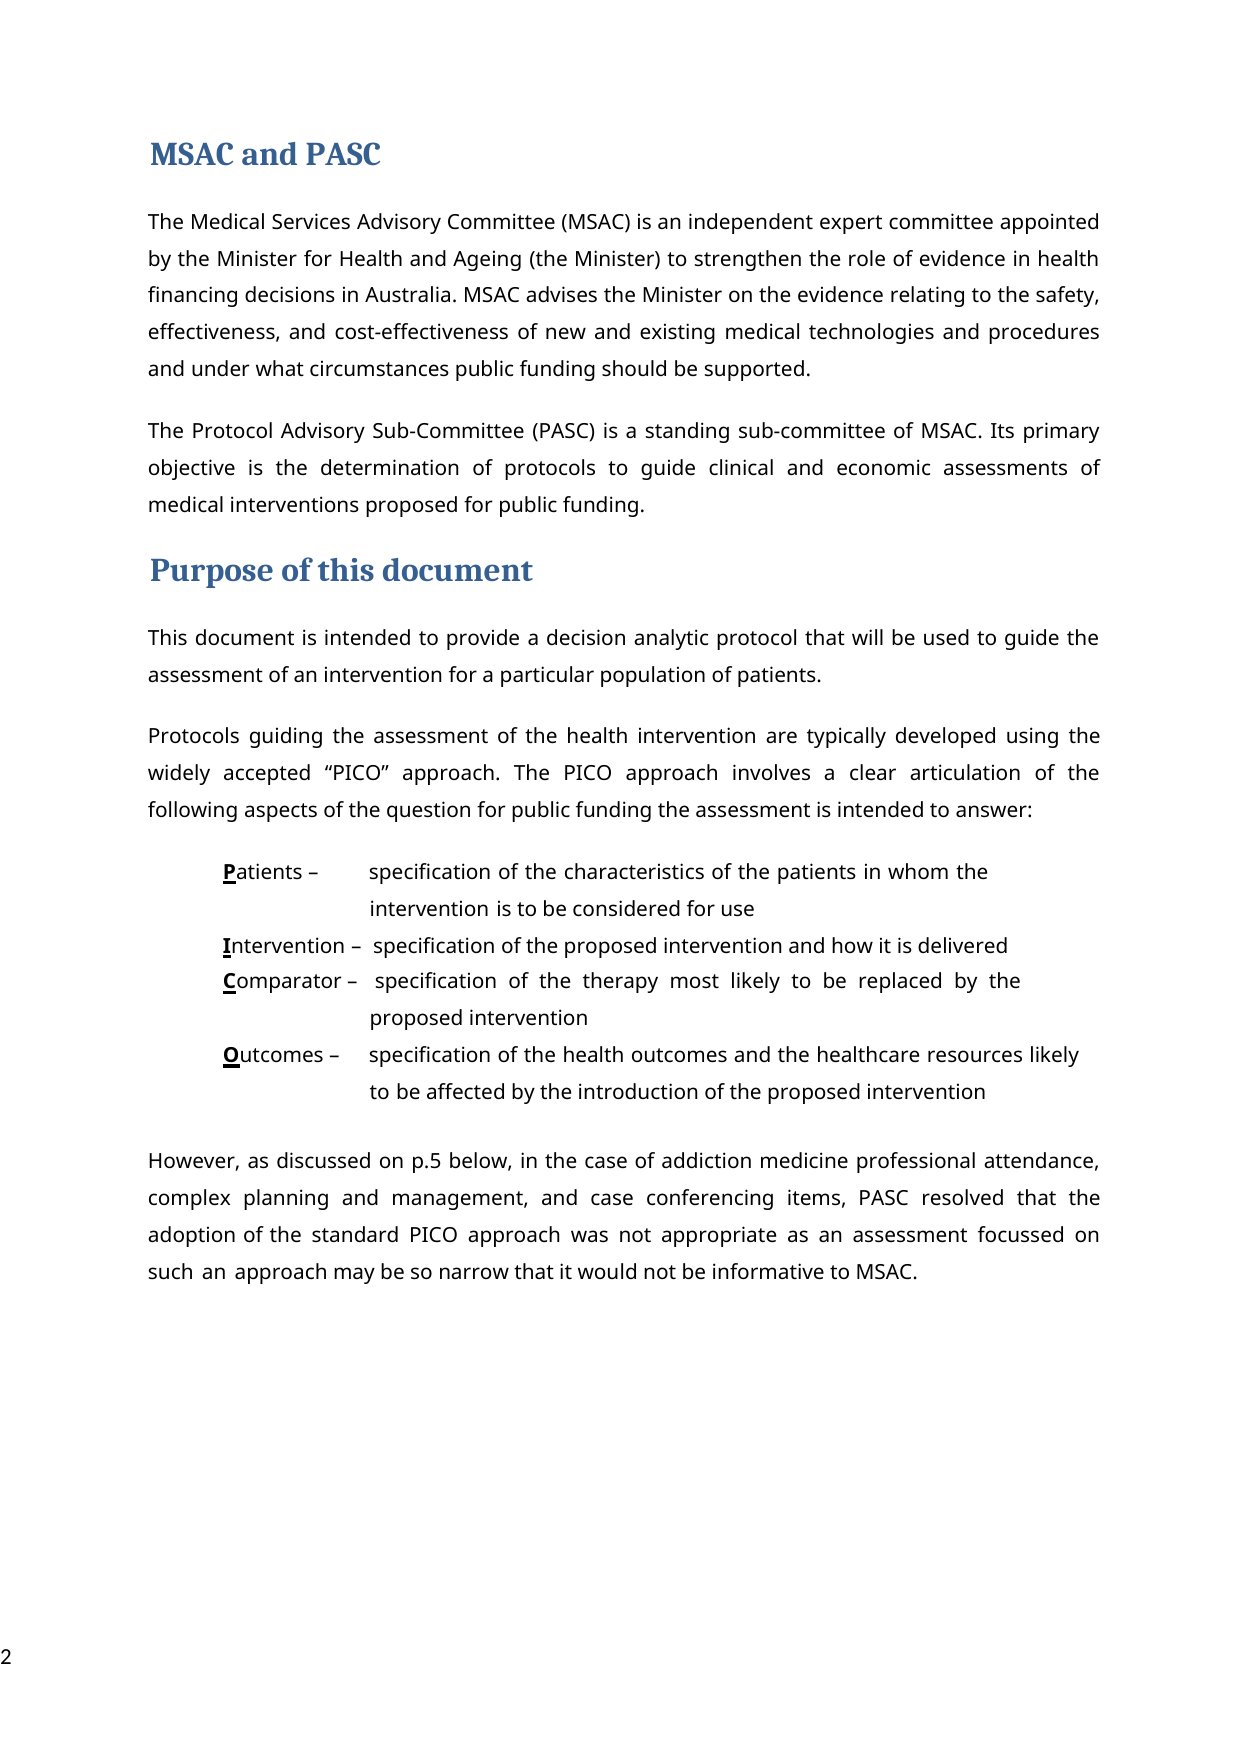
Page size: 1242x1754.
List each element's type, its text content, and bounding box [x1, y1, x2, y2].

text This document is intended to provide a decision analytic protocol that will be used to guide the assessment of an intervention for a particular population of patients. [148, 623, 1100, 688]
subtitle Purpose of this document [150, 552, 1242, 590]
text Patients – specification of the characteristics of the patients in whom the intervention is to be considered for use [223, 857, 1100, 922]
text The Protocol Advisory Sub-Committee (PASC) is a standing sub-committee of MSAC. Its primary objective is the determination of protocols to guide clinical and economic assessments of medical interventions proposed for public funding. [148, 416, 1100, 518]
text Intervention – specification of the proposed intervention and how it is delivered [223, 931, 1242, 959]
text Comparator – specification of the therapy most likely to be replaced by the proposed intervention [223, 967, 1100, 1032]
text The Medical Services Advisory Committee (MSAC) is an independent expert committee appointed by the Minister for Health and Ageing (the Minister) to strengthen the role of evidence in health financing decisions in Australia. MSAC advises the Minister on the evidence relating to the safety, effectiveness, and cost-effectiveness of new and existing medical technologies and procedures and under what circumstances public funding should be supported. [148, 207, 1100, 383]
text Outcomes – specification of the health outcomes and the healthcare resources likely to be affected by the introduction of the proposed intervention [223, 1040, 1100, 1105]
text However, as discussed on p.5 below, in the case of addiction medicine professional attendance, complex planning and management, and case conferencing items, PASC resolved that the adoption of the standard PICO approach was not appropriate as an assessment focussed on such an approach may be so narrow that it would not be informative to MSAC. [148, 1146, 1100, 1286]
text Protocols guiding the assessment of the health intervention are typically developed using the widely accepted “PICO” approach. The PICO approach involves a clear articulation of the following aspects of the question for public funding the assessment is intended to answer: [148, 722, 1100, 824]
subtitle MSAC and PASC [150, 135, 1242, 174]
